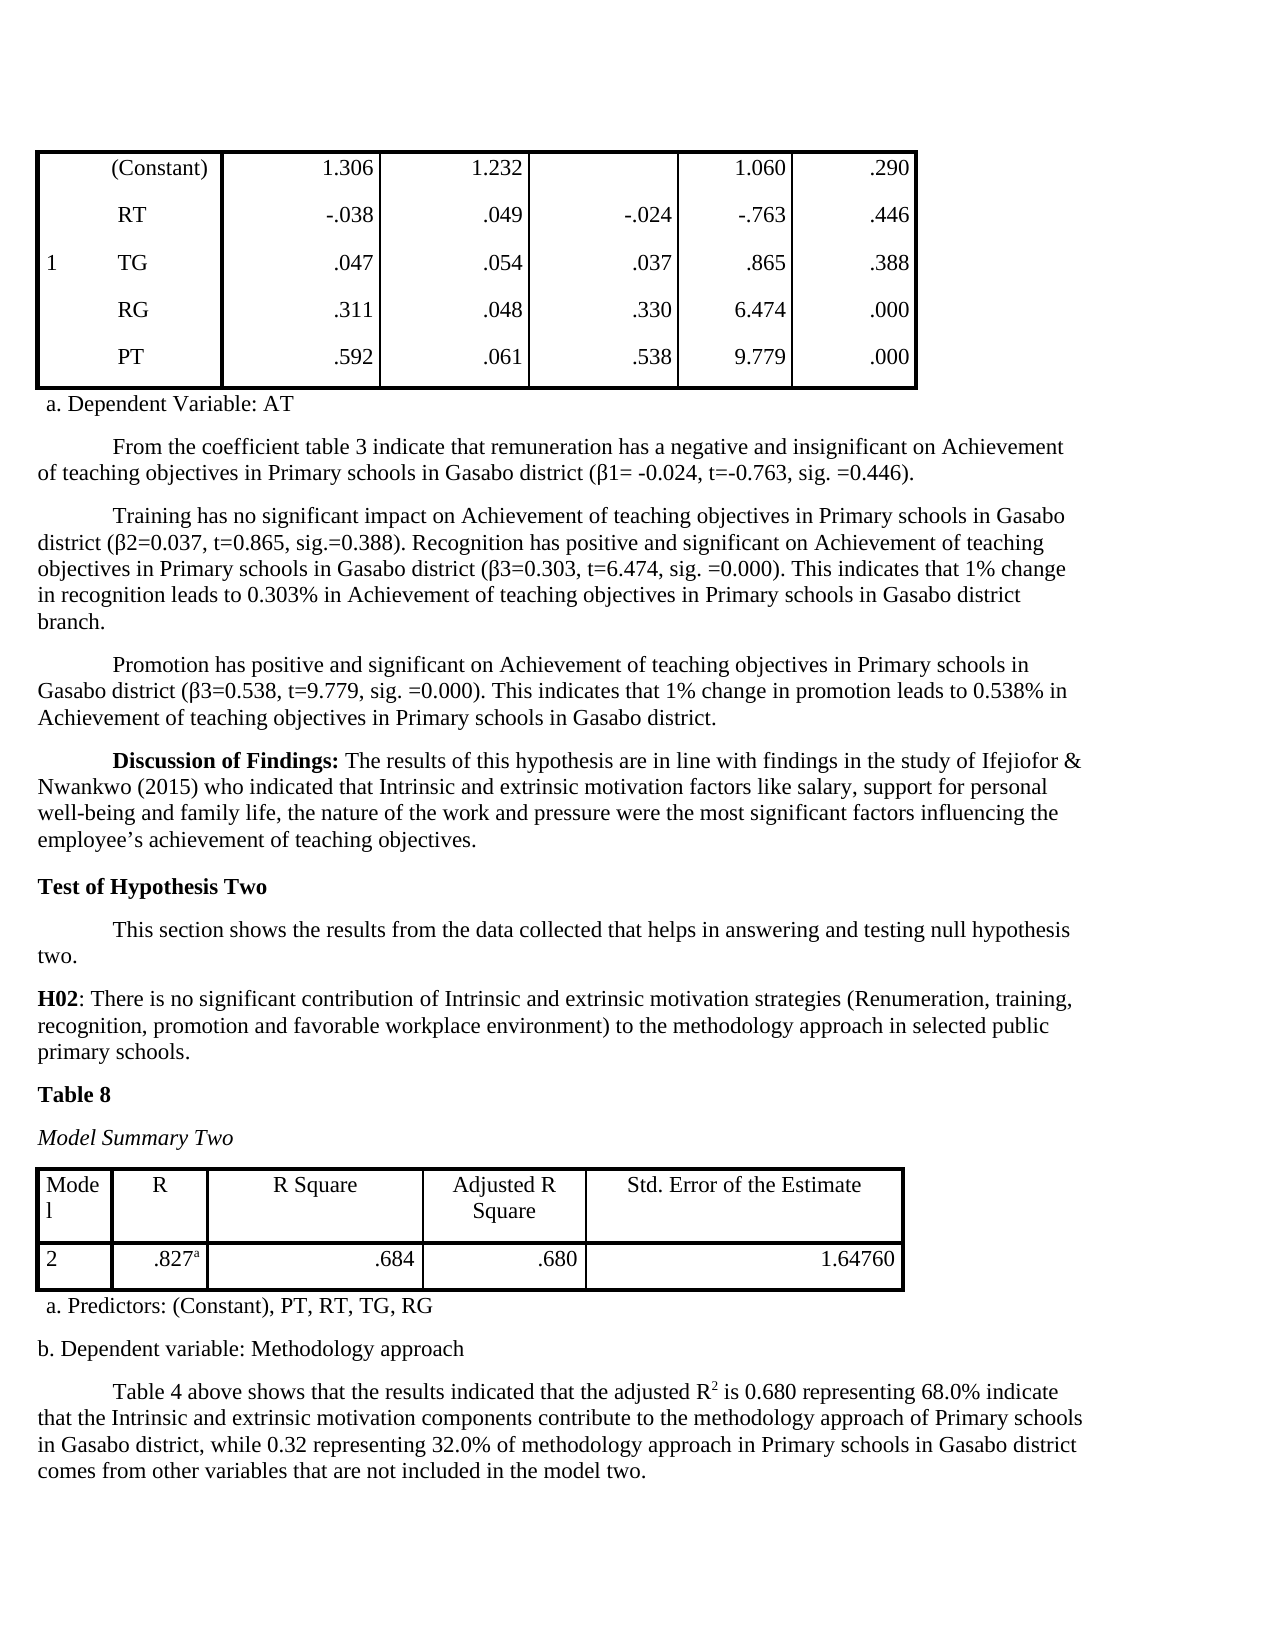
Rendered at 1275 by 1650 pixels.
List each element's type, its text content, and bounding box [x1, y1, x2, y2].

table_cell .592 [224, 339, 379, 386]
table_header R [114, 1171, 206, 1241]
table_header Adjusted R Square [424, 1171, 585, 1241]
table_cell .330 [530, 292, 677, 339]
text Training has no significant impact on Achievement of teaching objectives in Primary schools in Gasabo district (β2=0.037, t=0.865, sig.=0.388). Recognition has positive and significant on Achievement of teaching objectives in Primary schools in Gasabo district (β3=0.303, t=6.474, sig. =0.000). This indicates that 1% change in recognition leads to 0.303% in Achievement of teaching objectives in Primary schools in Gasabo district branch. [37, 502, 1087, 634]
table_cell 1.64760 [587, 1245, 901, 1288]
text Table 4 above shows that the results indicated that the adjusted R2 is 0.680 representing 68.0% indicate that the Intrinsic and extrinsic motivation components contribute to the methodology approach of Primary schools in Gasabo district, while 0.32 representing 32.0% of methodology approach in Primary schools in Gasabo district comes from other variables that are not included in the model two. [37, 1378, 1087, 1483]
table_cell .827a [114, 1245, 206, 1288]
table_header R Square [209, 1171, 422, 1241]
text Promotion has positive and significant on Achievement of teaching objectives in Primary schools in Gasabo district (β3=0.538, t=9.779, sig. =0.000). This indicates that 1% change in promotion leads to 0.538% in Achievement of teaching objectives in Primary schools in Gasabo district. [37, 651, 1087, 730]
table_cell a. Dependent Variable: AT [38, 390, 916, 433]
table_cell .054 [381, 244, 528, 292]
table_cell 1.232 [381, 154, 528, 197]
table_cell -.024 [530, 197, 677, 244]
table_cell a. Predictors: (Constant), PT, RT, TG, RG [38, 1292, 903, 1335]
table_cell .049 [381, 197, 528, 244]
table_cell RG [109, 292, 220, 339]
table_cell .680 [424, 1245, 585, 1288]
table_cell .048 [381, 292, 528, 339]
table_cell [530, 154, 677, 197]
table_cell .684 [209, 1245, 422, 1288]
table_cell 1 [40, 154, 109, 386]
text b. Dependent variable: Methodology approach [37, 1335, 1087, 1361]
table_cell .446 [793, 197, 914, 244]
text From the coefficient table 3 indicate that remuneration has a negative and insignificant on Achievement of teaching objectives in Primary schools in Gasabo district (β1= -0.024, t=-0.763, sig. =0.446). [37, 433, 1087, 486]
table_cell .061 [381, 339, 528, 386]
text Discussion of Findings: The results of this hypothesis are in line with findings in the study of Ifejiofor & Nwankwo (2015) who indicated that Intrinsic and extrinsic motivation factors like salary, support for personal well-being and family life, the nature of the work and pressure were the most significant factors influencing the employee’s achievement of teaching objectives. [37, 747, 1087, 852]
text H02: There is no significant contribution of Intrinsic and extrinsic motivation strategies (Renumeration, training, recognition, promotion and favorable workplace environment) to the methodology approach in selected public primary schools. [37, 985, 1087, 1064]
table_cell RT [109, 197, 220, 244]
table_cell .047 [224, 244, 379, 292]
table_cell .037 [530, 244, 677, 292]
table_cell .388 [793, 244, 914, 292]
table_cell PT [109, 339, 220, 386]
table_cell .538 [530, 339, 677, 386]
table_header Model [40, 1171, 110, 1241]
text Test of Hypothesis Two [37, 873, 1087, 899]
table_cell .000 [793, 339, 914, 386]
table_cell (Constant) [109, 154, 220, 197]
table_cell 9.779 [679, 339, 791, 386]
table_cell .000 [793, 292, 914, 339]
text Model Summary Two [37, 1124, 1087, 1150]
table_cell .290 [793, 154, 914, 197]
table_cell 1.060 [679, 154, 791, 197]
table_cell 6.474 [679, 292, 791, 339]
text This section shows the results from the data collected that helps in answering and testing null hypothesis two. [37, 916, 1087, 969]
table_cell -.038 [224, 197, 379, 244]
table_cell TG [109, 244, 220, 292]
table_cell 1.306 [224, 154, 379, 197]
table_header Std. Error of the Estimate [587, 1171, 901, 1241]
table_cell 2 [40, 1245, 110, 1288]
table_cell -.763 [679, 197, 791, 244]
table_cell .311 [224, 292, 379, 339]
table_cell .865 [679, 244, 791, 292]
